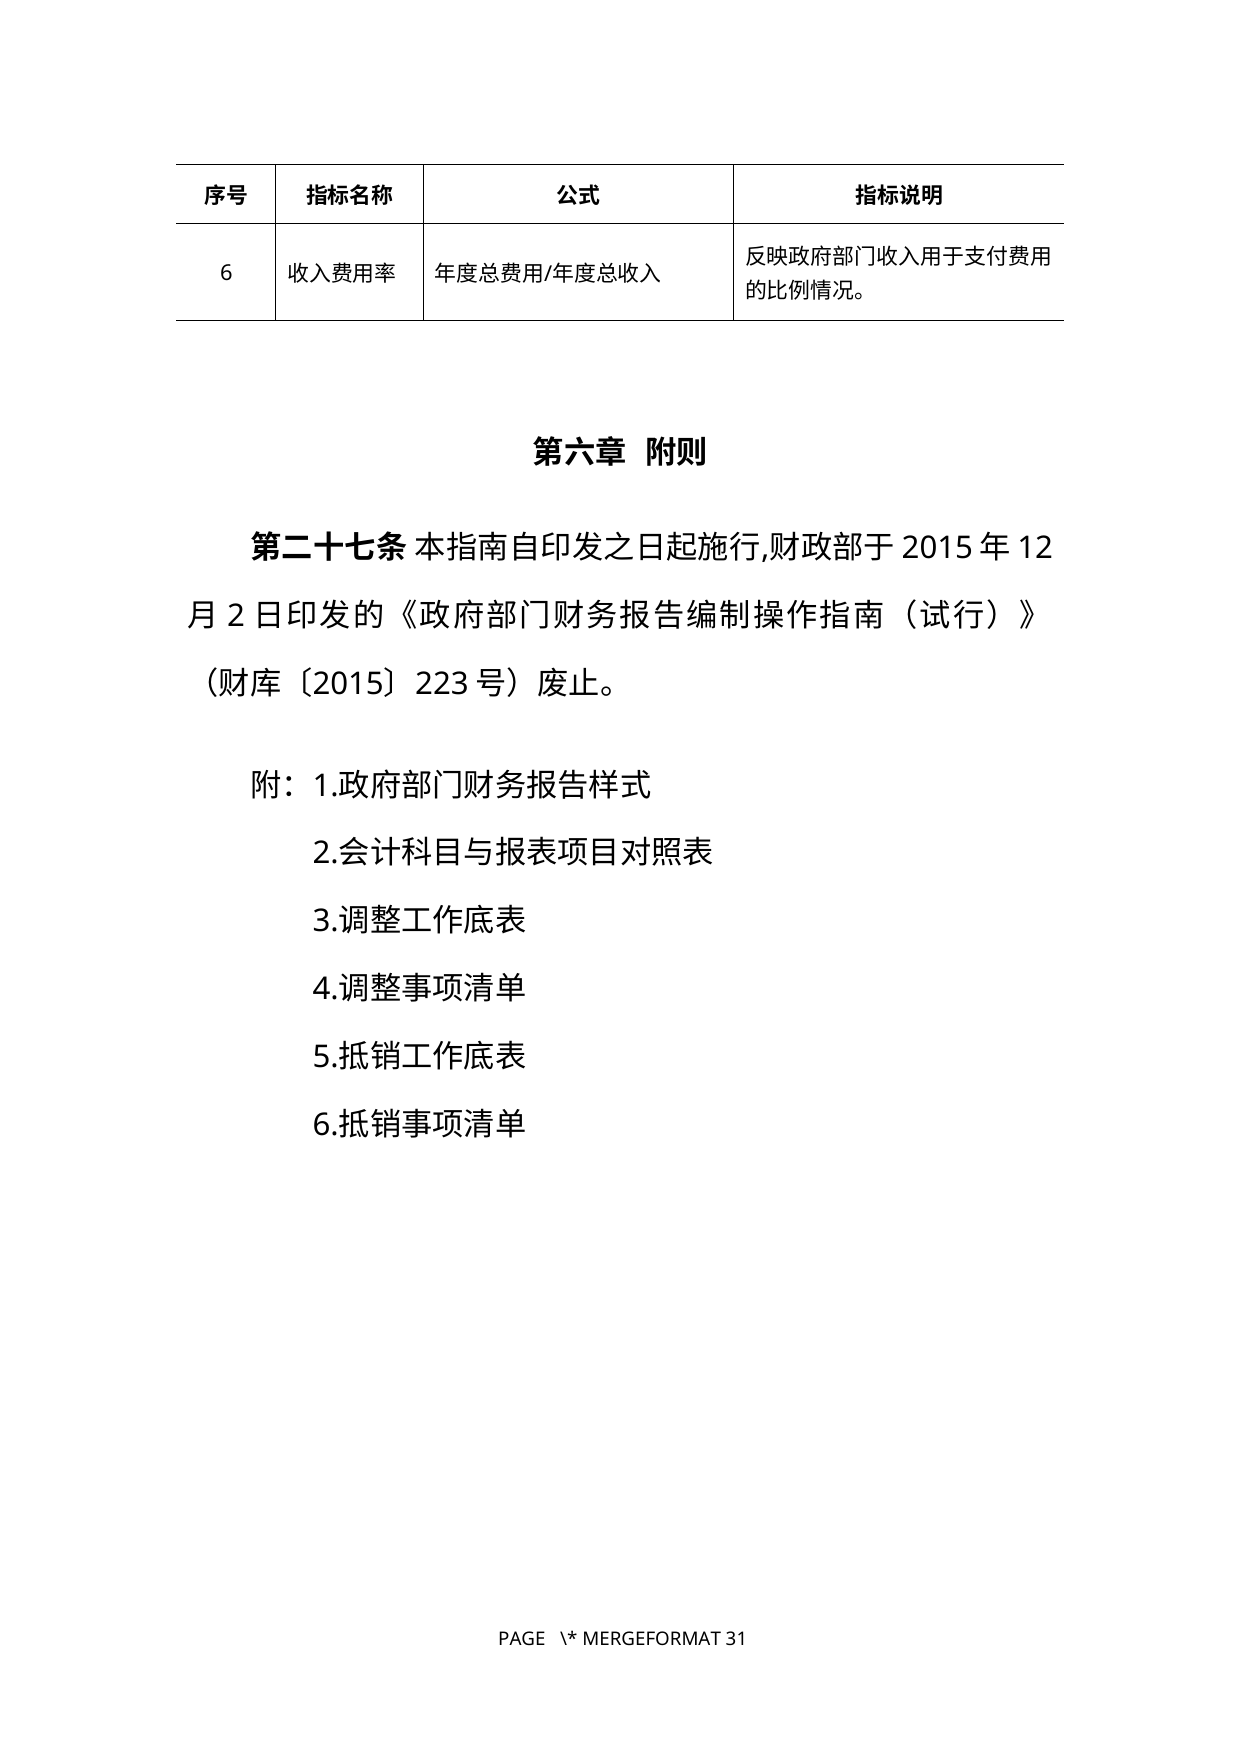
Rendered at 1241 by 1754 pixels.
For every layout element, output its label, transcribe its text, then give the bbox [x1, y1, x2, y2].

table_cell 年度总费用/年度总收入 [424, 224, 733, 320]
text 4.调整事项清单 [187, 952, 1053, 1020]
table_header 公式 [424, 165, 733, 223]
text 5.抵销工作底表 [187, 1020, 1053, 1088]
table_cell 收入费用率 [276, 224, 423, 320]
text 附：1.政府部门财务报告样式 [187, 748, 1053, 816]
table_header 序号 [176, 165, 275, 223]
text 3.调整工作底表 [187, 884, 1053, 952]
table_cell 6 [176, 224, 275, 320]
table_header 指标名称 [276, 165, 423, 223]
text 6.抵销事项清单 [187, 1088, 1053, 1156]
text 2.会计科目与报表项目对照表 [187, 816, 1053, 884]
text 第二十七条 本指南自印发之日起施行,财政部于2015年12月2日印发的《政府部门财务报告编制操作指南（试行）》（财库〔2015〕223号）废止。 [187, 511, 1053, 714]
table_header 指标说明 [734, 165, 1064, 223]
table_cell 反映政府部门收入用于支付费用的比例情况。 [734, 224, 1064, 320]
subtitle 附则 [187, 416, 1053, 484]
